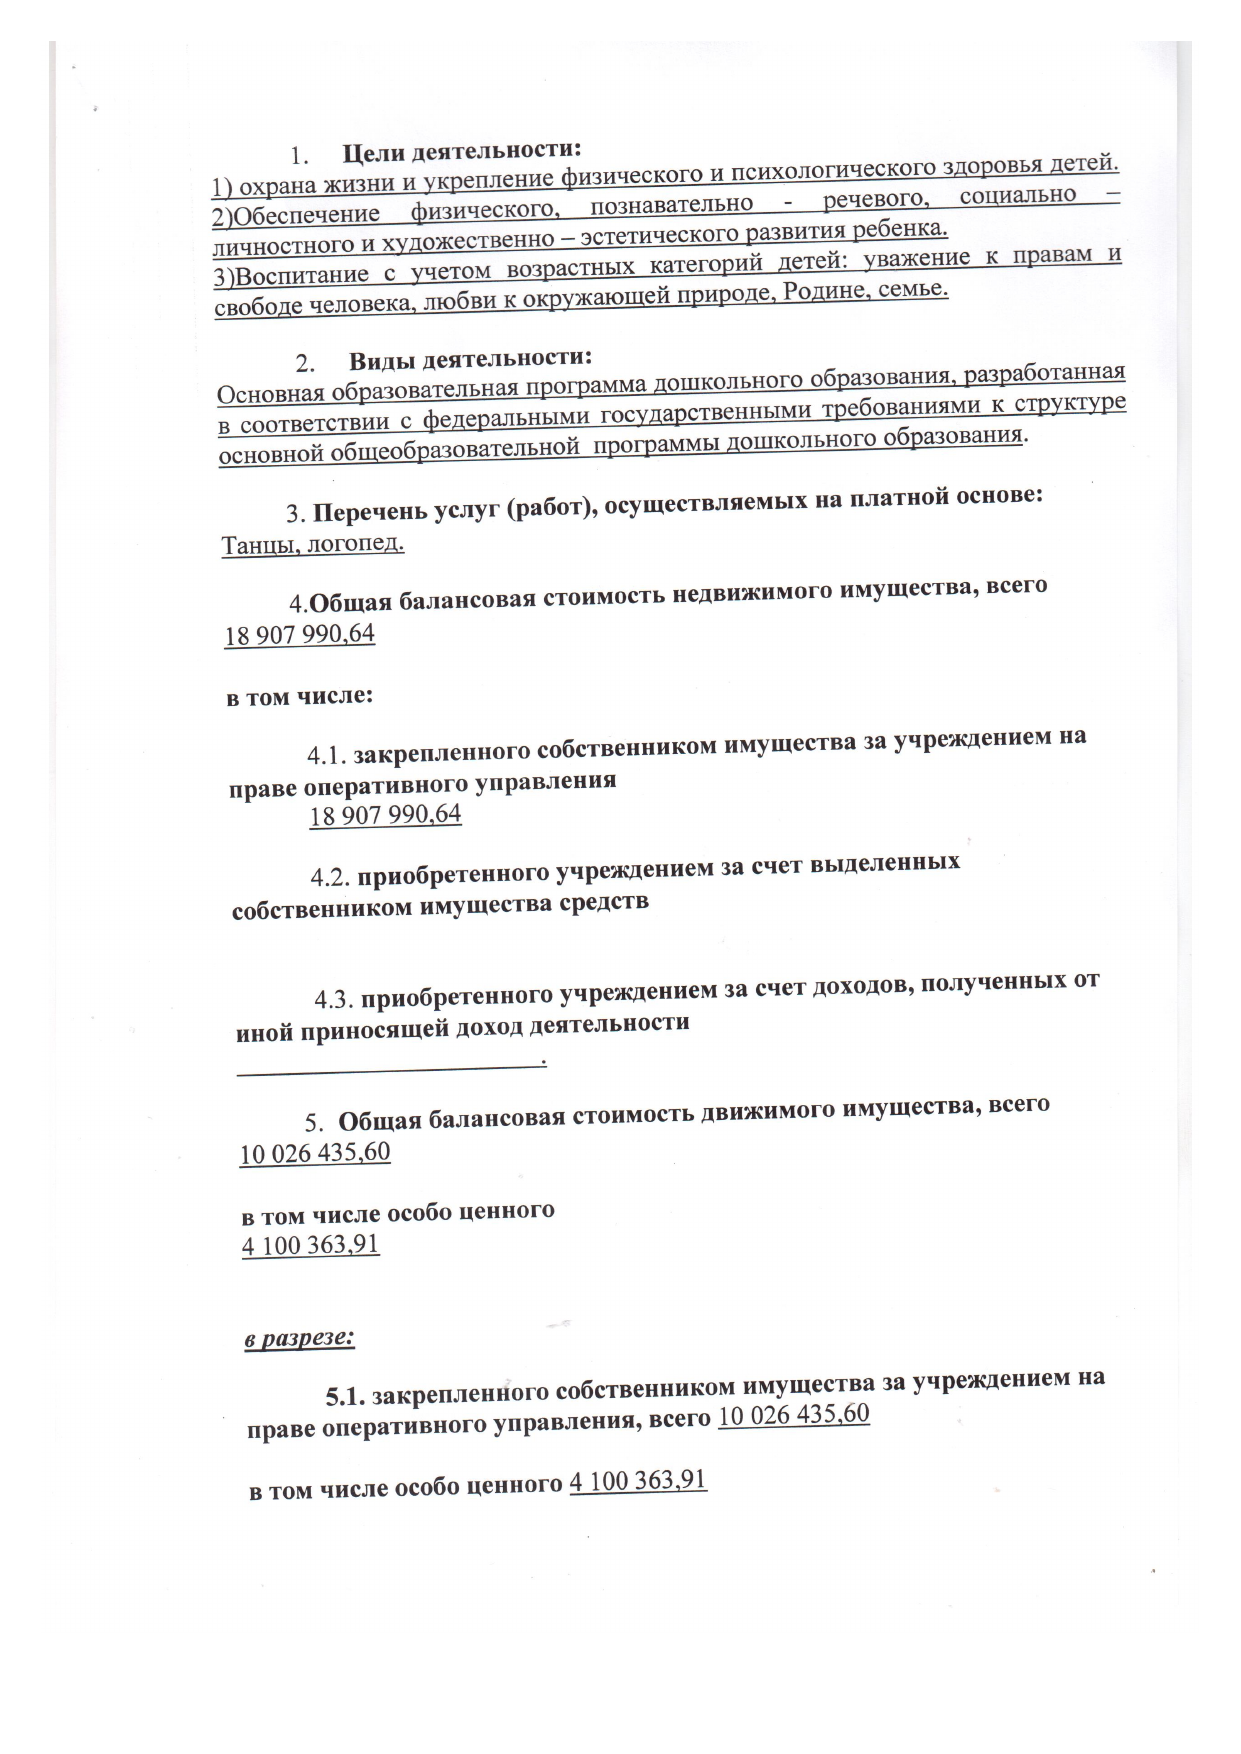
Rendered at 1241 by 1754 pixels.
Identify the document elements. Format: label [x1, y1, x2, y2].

picture [41, 41, 1199, 1633]
